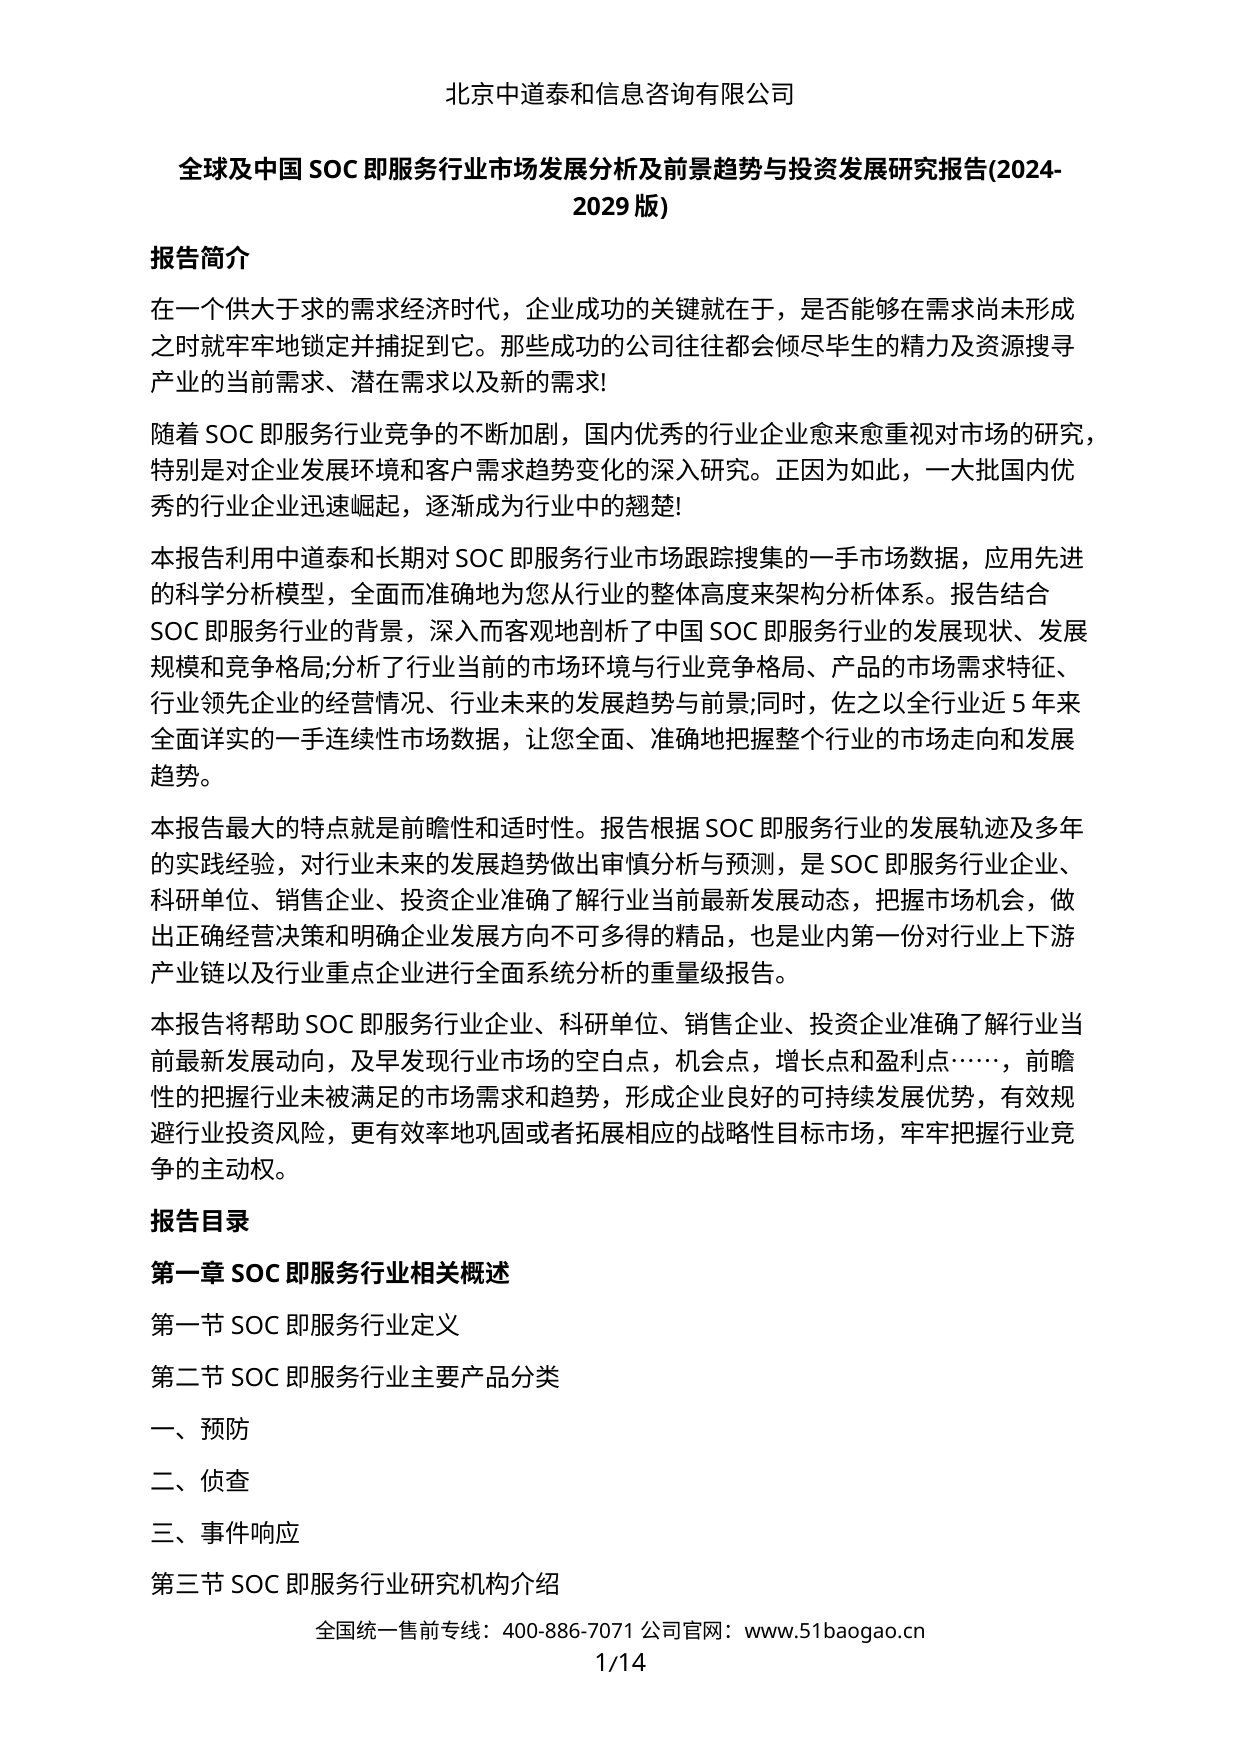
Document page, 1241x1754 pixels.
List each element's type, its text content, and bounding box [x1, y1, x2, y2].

text 一、预防 [150, 1409, 1090, 1446]
text 报告简介 [150, 238, 1090, 274]
text 三、事件响应 [150, 1513, 1090, 1549]
text 第一章 SOC即服务行业相关概述 [150, 1254, 1090, 1290]
text 全球及中国SOC即服务行业市场发展分析及前景趋势与投资发展研究报告(2024-2029版) [150, 150, 1090, 222]
text 本报告将帮助SOC即服务行业企业、科研单位、销售企业、投资企业准确了解行业当前最新发展动向，及早发现行业市场的空白点，机会点，增长点和盈利点……，前瞻性的把握行业未被满足的市场需求和趋势，形成企业良好的可持续发展优势，有效规避行业投资风险，更有效率地巩固或者拓展相应的战略性目标市场，牢牢把握行业竞争的主动权。 [150, 1005, 1090, 1186]
text 本报告最大的特点就是前瞻性和适时性。报告根据SOC即服务行业的发展轨迹及多年的实践经验，对行业未来的发展趋势做出审慎分析与预测，是SOC即服务行业企业、科研单位、销售企业、投资企业准确了解行业当前最新发展动态，把握市场机会，做出正确经营决策和明确企业发展方向不可多得的精品，也是业内第一份对行业上下游产业链以及行业重点企业进行全面系统分析的重量级报告。 [150, 808, 1090, 989]
text 随着SOC即服务行业竞争的不断加剧，国内优秀的行业企业愈来愈重视对市场的研究，特别是对企业发展环境和客户需求趋势变化的深入研究。正因为如此，一大批国内优秀的行业企业迅速崛起，逐渐成为行业中的翘楚! [150, 414, 1090, 523]
text 在一个供大于求的需求经济时代，企业成功的关键就在于，是否能够在需求尚未形成之时就牢牢地锁定并捕捉到它。那些成功的公司往往都会倾尽毕生的精力及资源搜寻产业的当前需求、潜在需求以及新的需求! [150, 290, 1090, 399]
text 报告目录 [150, 1202, 1090, 1238]
text 第一节 SOC即服务行业定义 [150, 1306, 1090, 1342]
text 本报告利用中道泰和长期对SOC即服务行业市场跟踪搜集的一手市场数据，应用先进的科学分析模型，全面而准确地为您从行业的整体高度来架构分析体系。报告结合SOC即服务行业的背景，深入而客观地剖析了中国SOC即服务行业的发展现状、发展规模和竞争格局;分析了行业当前的市场环境与行业竞争格局、产品的市场需求特征、行业领先企业的经营情况、行业未来的发展趋势与前景;同时，佐之以全行业近5年来全面详实的一手连续性市场数据，让您全面、准确地把握整个行业的市场走向和发展趋势。 [150, 539, 1090, 792]
text 第二节 SOC即服务行业主要产品分类 [150, 1357, 1090, 1394]
text 第三节 SOC即服务行业研究机构介绍 [150, 1565, 1090, 1601]
text 二、侦查 [150, 1461, 1090, 1497]
